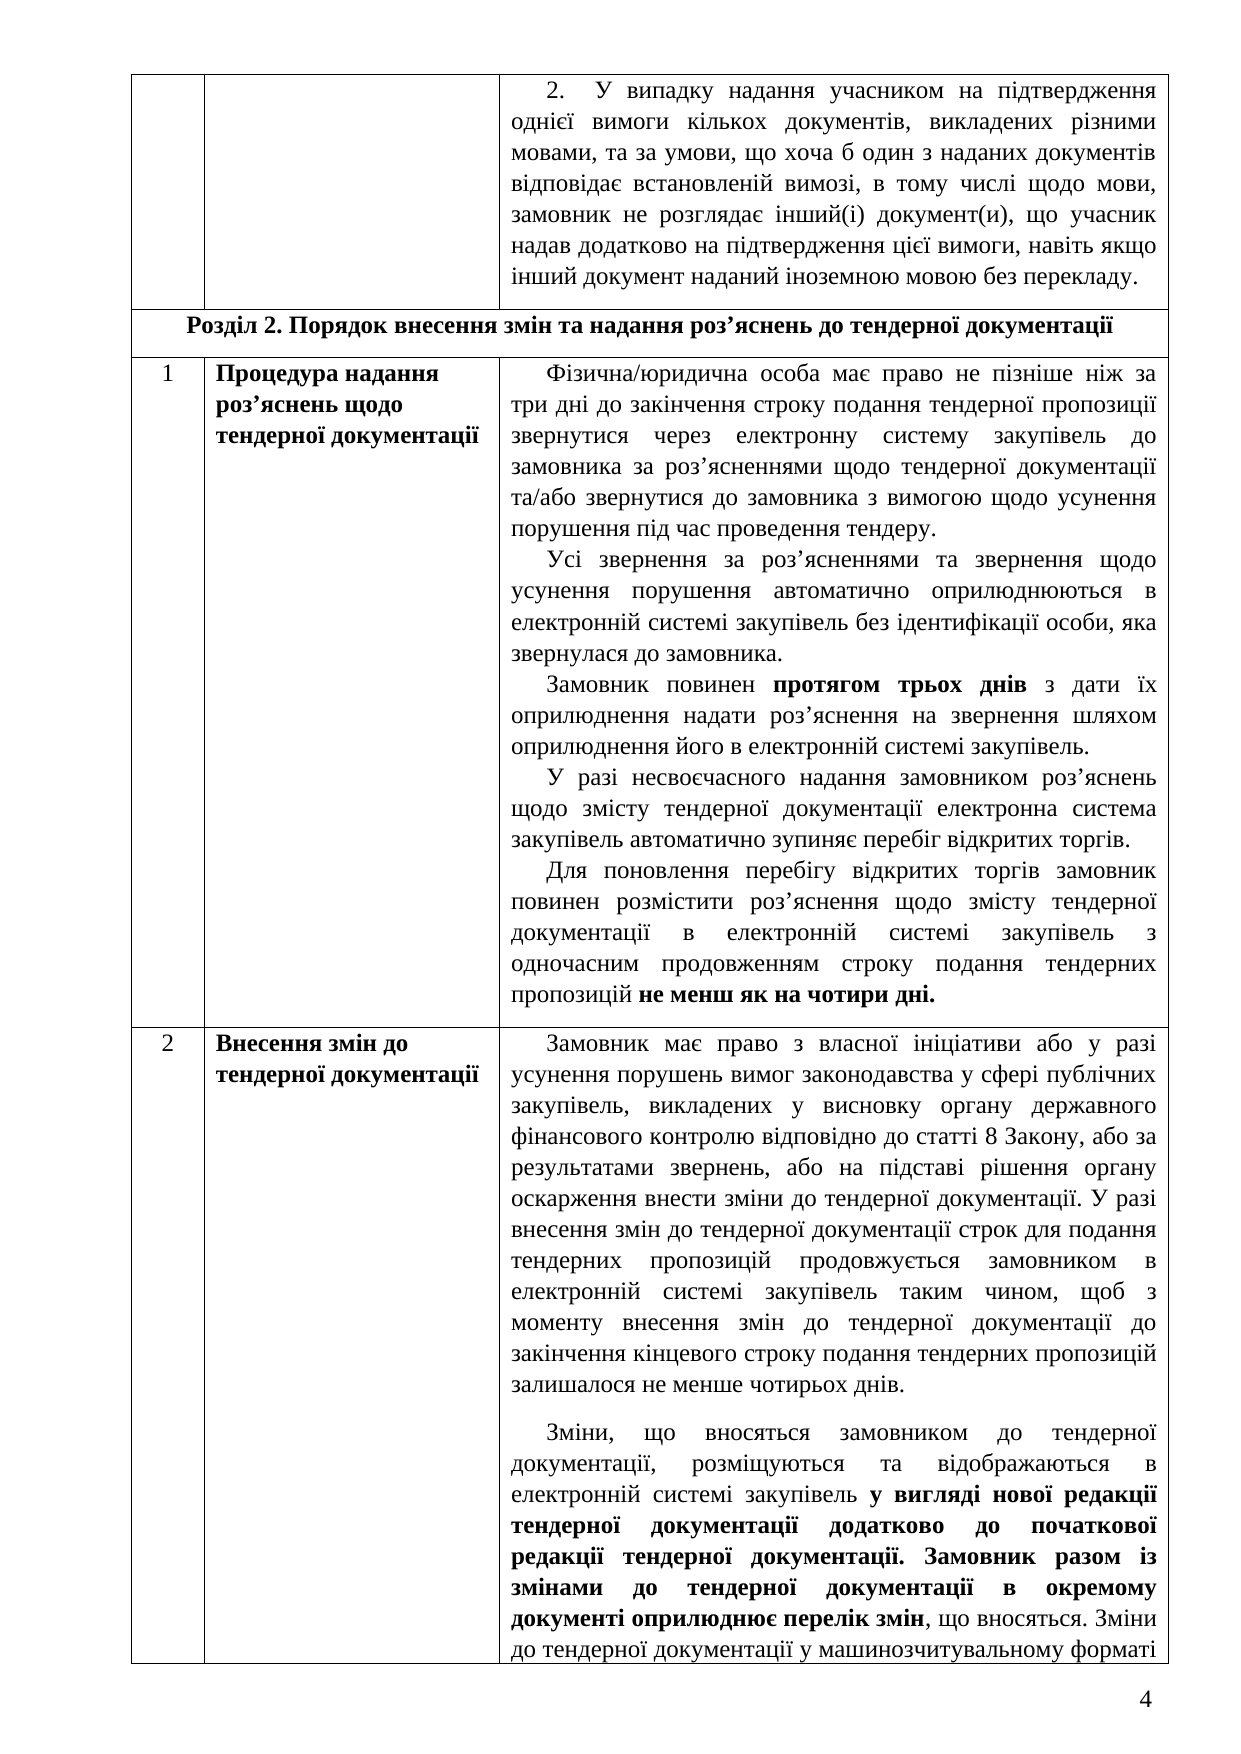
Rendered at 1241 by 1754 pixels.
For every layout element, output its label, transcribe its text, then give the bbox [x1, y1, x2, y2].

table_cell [500, 75, 1168, 309]
table_cell 7 [132, 75, 204, 309]
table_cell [205, 75, 499, 309]
table_cell 1 [132, 358, 204, 1027]
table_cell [205, 1028, 499, 1663]
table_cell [500, 1028, 1168, 1663]
table_cell Розділ 2. Порядок внесення змін та надання роз’яснень до тендерної документації [132, 310, 1168, 357]
table_cell Процедура надання роз’яснень щодо тендерної документації [205, 358, 499, 1027]
table_cell Фізична/юридична особа має право не пізніше ніж за три дні до закінчення строку подання тендерної пропозиції звернутися через електронну систему закупівель до замовника за роз’ясненнями щодо тендерної документації та/або звернутися до замовника з вимогою щодо усунення порушення під час проведення тендеру. Усі звернення за роз’ясненнями та звернення щодо усунення порушення автоматично оприлюднюються в електронній системі закупівель без ідентифікації особи, яка звернулася до замовника. Замовник повинен протягом трьох днів з дати їх оприлюднення надати роз’яснення на звернення шляхом оприлюднення його в електронній системі закупівель. У разі несвоєчасного надання замовником роз’яснень щодо змісту тендерної документації електронна система закупівель автоматично зупиняє перебіг відкритих торгів. Для поновлення перебігу відкритих торгів замовник повинен розмістити роз’яснення щодо змісту тендерної документації в електронній системі закупівель з одночасним продовженням строку подання тендерних пропозицій не менш як на чотири дні. [500, 358, 1168, 1027]
table_cell 2 [132, 1028, 204, 1663]
